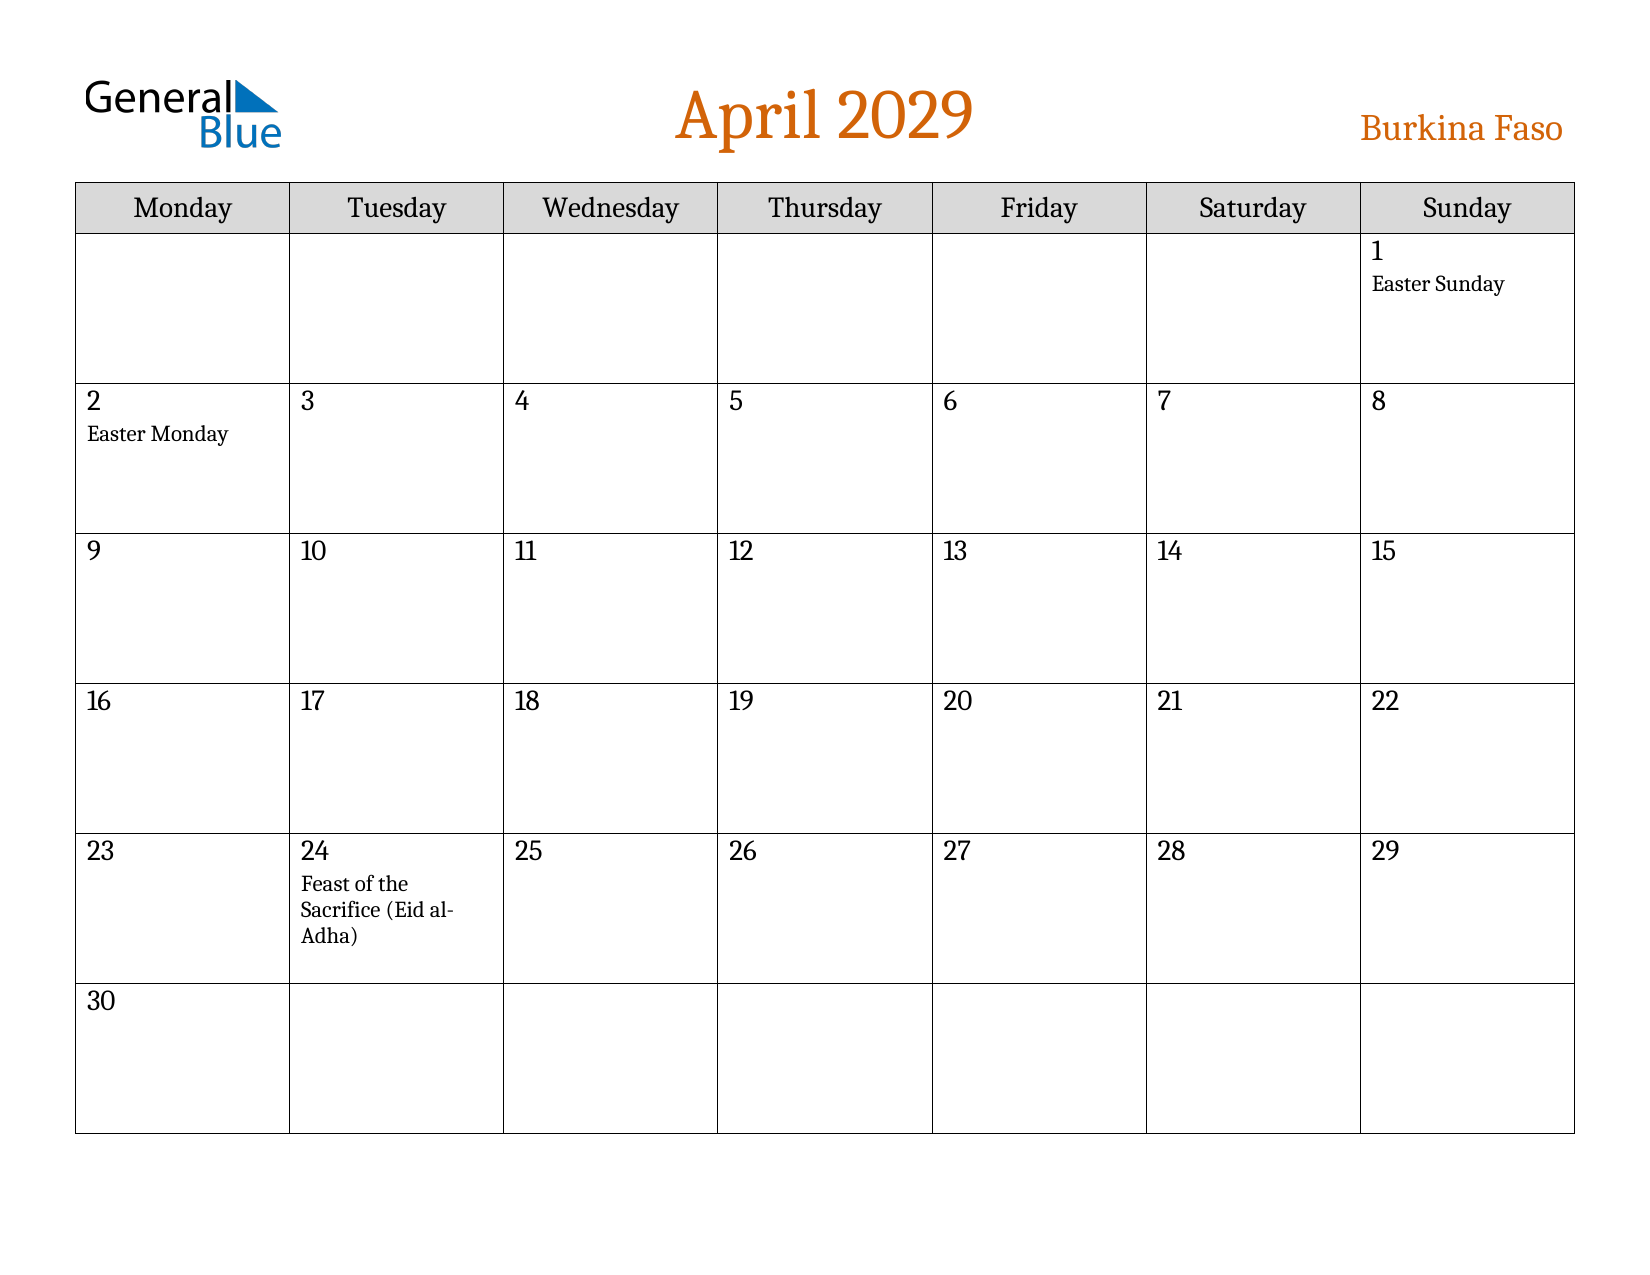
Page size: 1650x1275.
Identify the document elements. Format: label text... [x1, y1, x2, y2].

table_cell 30 [76, 984, 289, 1020]
table_cell [290, 570, 503, 683]
table_cell [1361, 420, 1574, 533]
table_cell [504, 570, 717, 683]
table_cell [76, 870, 289, 983]
table_cell Tuesday [290, 183, 503, 233]
table_header April 2029 [504, 75, 1146, 182]
table_cell Feast of the Sacrifice (Eid al-Adha) [290, 870, 503, 983]
table_cell 15 [1361, 534, 1574, 570]
table_cell [76, 234, 289, 270]
table_cell [290, 984, 503, 1020]
table_cell Saturday [1147, 183, 1360, 233]
table_cell 19 [718, 684, 932, 720]
table_cell 1 [1361, 234, 1574, 270]
table_cell 10 [290, 534, 503, 570]
picture [86, 80, 281, 148]
table_cell Monday [76, 183, 289, 233]
table_cell [76, 270, 289, 383]
table_cell Easter Sunday [1361, 270, 1574, 383]
table_cell [933, 570, 1146, 683]
table_cell 12 [718, 534, 932, 570]
table_cell 11 [504, 534, 717, 570]
table_cell [1361, 870, 1574, 983]
table_cell [1361, 570, 1574, 683]
table_cell 17 [290, 684, 503, 720]
table_cell [718, 270, 932, 383]
table_cell [718, 870, 932, 983]
table_cell [1147, 720, 1360, 833]
table_cell [504, 984, 717, 1020]
table_cell [1361, 720, 1574, 833]
table_cell 28 [1147, 834, 1360, 870]
table_cell [76, 1020, 289, 1133]
table_cell 26 [718, 834, 932, 870]
table_cell [718, 234, 932, 270]
table_cell [504, 420, 717, 533]
table_cell [504, 870, 717, 983]
table_cell [504, 270, 717, 383]
table_cell 29 [1361, 834, 1574, 870]
table_cell [76, 570, 289, 683]
table_cell [933, 420, 1146, 533]
table_cell [718, 984, 932, 1020]
table_cell 16 [76, 684, 289, 720]
table_cell 14 [1147, 534, 1360, 570]
table_header Burkina Faso [1146, 75, 1574, 182]
table_cell [290, 420, 503, 533]
table_cell [1147, 570, 1360, 683]
table_cell [290, 234, 503, 270]
table_cell [933, 870, 1146, 983]
table_cell [933, 234, 1146, 270]
table_cell [1147, 1020, 1360, 1133]
table_cell 7 [1147, 384, 1360, 420]
table_cell [933, 270, 1146, 383]
table_cell 2 [76, 384, 289, 420]
table_cell Friday [933, 183, 1146, 233]
table_cell [504, 1020, 717, 1133]
table_cell [290, 270, 503, 383]
table_cell [1147, 420, 1360, 533]
table_cell Wednesday [504, 183, 717, 233]
table_cell Sunday [1361, 183, 1574, 233]
table_cell 5 [718, 384, 932, 420]
table_cell [1147, 984, 1360, 1020]
table_cell [290, 1020, 503, 1133]
table_cell 22 [1361, 684, 1574, 720]
table_cell [1147, 870, 1360, 983]
table_cell [933, 984, 1146, 1020]
table_cell [718, 720, 932, 833]
table_cell 27 [933, 834, 1146, 870]
table_cell [1147, 234, 1360, 270]
table_cell [290, 720, 503, 833]
table_header [76, 75, 503, 182]
table_cell [1361, 984, 1574, 1020]
table_cell [1147, 270, 1360, 383]
table_cell [504, 720, 717, 833]
table_cell 8 [1361, 384, 1574, 420]
table_cell 6 [933, 384, 1146, 420]
table_cell 13 [933, 534, 1146, 570]
table_cell [718, 570, 932, 683]
table_cell 9 [76, 534, 289, 570]
table_cell [718, 1020, 932, 1133]
table_cell 23 [76, 834, 289, 870]
table_cell 21 [1147, 684, 1360, 720]
table_cell [718, 420, 932, 533]
table_cell [1361, 1020, 1574, 1133]
table_cell Thursday [718, 183, 932, 233]
table_cell 20 [933, 684, 1146, 720]
table_cell 3 [290, 384, 503, 420]
table_cell [76, 720, 289, 833]
table_cell [933, 1020, 1146, 1133]
table_cell [504, 234, 717, 270]
table_cell Easter Monday [76, 420, 289, 533]
table_cell 24 [290, 834, 503, 870]
table_cell 18 [504, 684, 717, 720]
table_cell 25 [504, 834, 717, 870]
table_cell 4 [504, 384, 717, 420]
table_cell [933, 720, 1146, 833]
